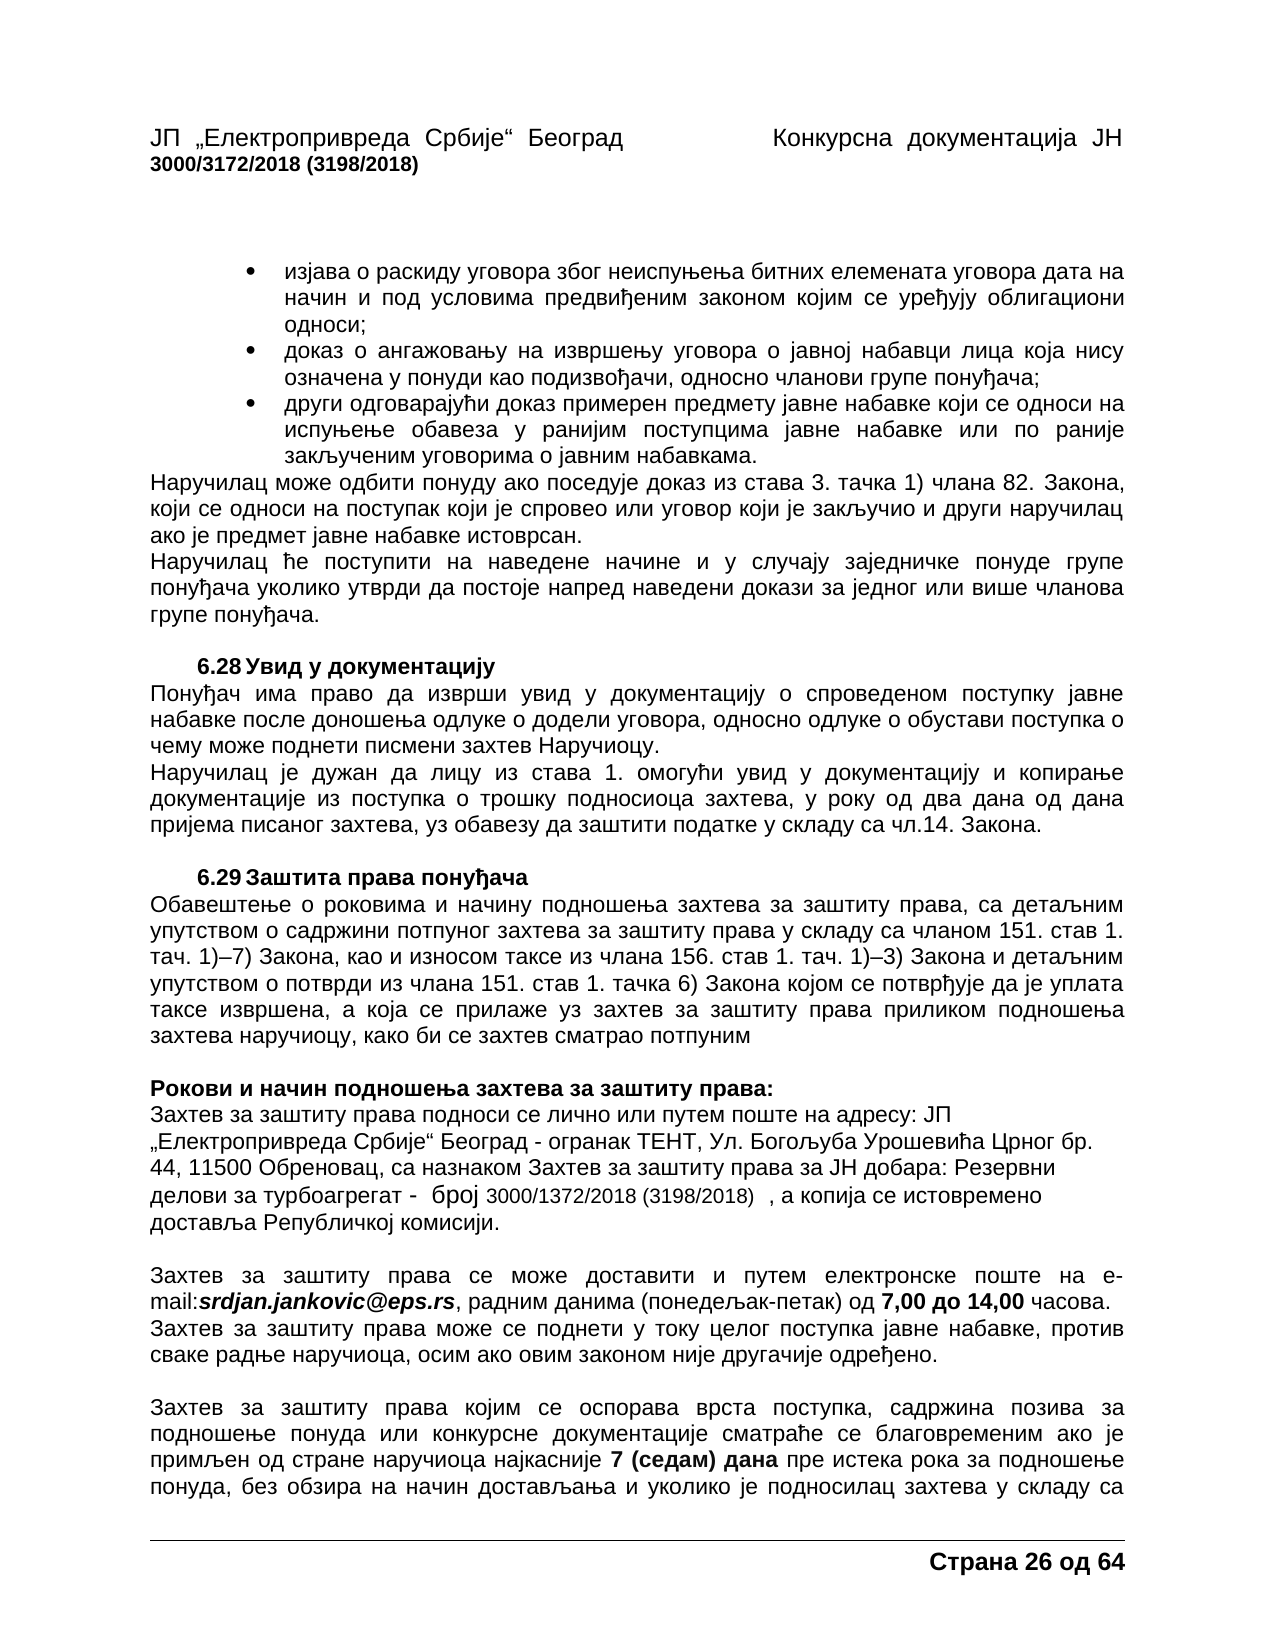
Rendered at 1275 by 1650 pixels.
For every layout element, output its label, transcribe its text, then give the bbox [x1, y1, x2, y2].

text Захтев за заштиту права се може доставити и путем електронске поште на e-mail:srdjan.jankovic@eps.rs, радним данима (понедељак-петак) од 7,00 до 14,00 часова. [150, 1262, 1125, 1314]
list доказ о ангажовању на извршењу уговора о јавној набавци лица која нису означена у понуди као подизвођачи, односно чланови групе понуђача; [247, 337, 1125, 390]
text Наручилац ће поступити на наведене начине и у случају заједничке понуде групе понуђача уколико утврди да постоје напред наведени докази за једног или више чланова групе понуђача. [150, 548, 1125, 627]
list Увид у документацију [197, 653, 1125, 680]
text Рокови и начин подношења захтева за заштиту права: [150, 1075, 1125, 1101]
title Захтев за заштиту права подноси се лично или путем поште на адресу: ЈП „Електропривреда Србије“ Београд - огранак ТЕНТ, Ул. Богољуба Урошевића Црног бр. 44, 11500 Обреновац, са назнаком Захтев за заштиту права за ЈН добара: Резервни делови за турбоагрегат - број 3000/1372/2018 (3198/2018) , а копија се истовремено доставља Републичкој комисији. [150, 1101, 1125, 1236]
text Захтев за заштиту права може се поднети у току целог поступка јавне набавке, против сваке радње наручиоца, осим ако овим законом није другачије одређено. [150, 1314, 1125, 1367]
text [150, 1394, 1125, 1499]
list изјава о раскиду уговора због неиспуњења битних елемената уговора дата на начин и под условима предвиђеним законом којим се уређују облигациони односи; [247, 258, 1125, 337]
list Заштита права понуђача [197, 864, 1125, 891]
text Понуђач има право да изврши увид у документацију о спроведеном поступку јавне набавке после доношења одлуке о додели уговора, односно одлуке о обустави поступка о чему може поднети писмени захтев Наручиоцу. [150, 680, 1125, 759]
text Наручилац је дужан да лицу из става 1. омогући увид у документацију и копирање документације из поступка о трошку подносиоца захтева, у року од два дана од дана пријема писаног захтева, уз обавезу да заштити податке у складу са чл.14. Закона. [150, 759, 1125, 838]
text Обавештење о роковима и начину подношења захтева за заштиту права, са детаљним упутством о садржини потпуног захтева за заштиту права у складу са чланом 151. став 1. тач. 1)–7) Закона, као и износом таксе из члана 156. став 1. тач. 1)–3) Закона и детаљним упутством о потврди из члана 151. став 1. тачка 6) Закона којом се потврђује да је уплата таксе извршена, а која се прилаже уз захтев за заштиту права приликом подношења захтева наручиоцу, како би се захтев сматрао потпуним [150, 891, 1125, 1049]
text Наручилац може одбити понуду ако поседује доказ из става 3. тачка 1) члана 82. Закона, који се односи на поступак који је спровео или уговор који је закључио и други наручилац ако је предмет јавне набавке истоврсан. [150, 469, 1125, 548]
list други одговарајући доказ примерен предмету јавне набавке који се односи на испуњење обавеза у ранијим поступцима јавне набавке или по раније закљученим уговорима о јавним набавкама. [247, 390, 1125, 469]
